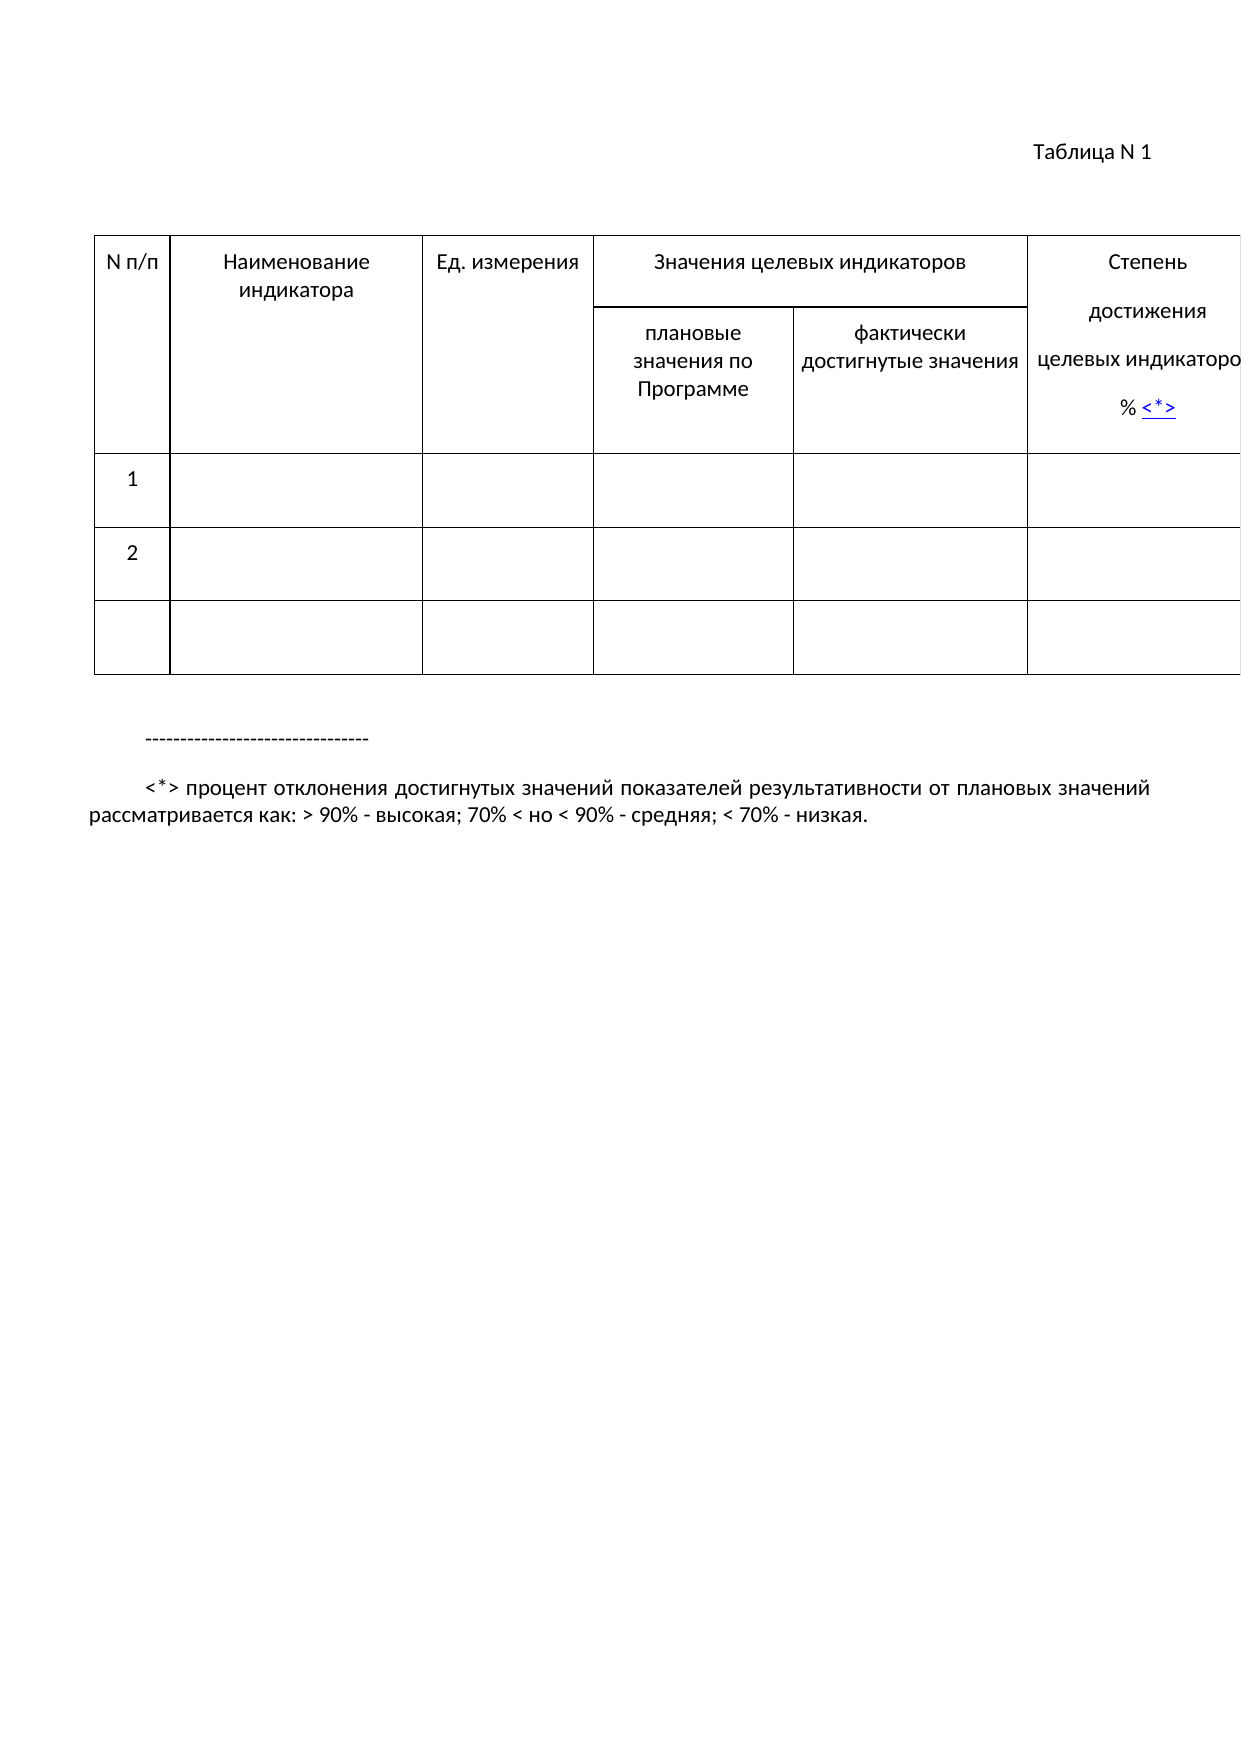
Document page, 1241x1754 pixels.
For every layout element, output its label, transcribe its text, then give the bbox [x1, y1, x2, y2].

table_header Наименование индикатора [171, 236, 422, 453]
table_cell [1028, 528, 1240, 600]
table_cell [171, 528, 422, 600]
table_cell [423, 454, 593, 527]
table_cell [423, 528, 593, 600]
table_cell [1028, 601, 1240, 674]
table_cell 1 [95, 454, 169, 527]
table_cell [594, 601, 793, 674]
table_cell [1028, 454, 1240, 527]
table_cell [594, 454, 793, 527]
table_header N п/п [95, 236, 169, 453]
table_cell [794, 454, 1027, 527]
table_cell 2 [95, 528, 169, 600]
text <*> процент отклонения достигнутых значений показателей результативности от плановых значений рассматривается как: > 90% - высокая; 70% < но < 90% - средняя; < 70% - низкая. [89, 773, 1152, 829]
text Таблица N 1 [89, 137, 1152, 166]
table_cell [95, 601, 169, 674]
table_header Ед. измерения [423, 236, 593, 453]
table_cell [794, 528, 1027, 600]
table_cell [594, 528, 793, 600]
table_cell [794, 601, 1027, 674]
table_cell [423, 601, 593, 674]
table_cell плановые значения по Программе [594, 308, 793, 453]
table_cell [171, 601, 422, 674]
table_header Значения целевых индикаторов [594, 236, 1027, 306]
text -------------------------------- [89, 724, 1152, 752]
table_cell [171, 454, 422, 527]
table_cell фактически достигнутые значения [794, 308, 1027, 453]
table_header Степень достижения целевых индикаторов, % <*> [1028, 236, 1240, 453]
